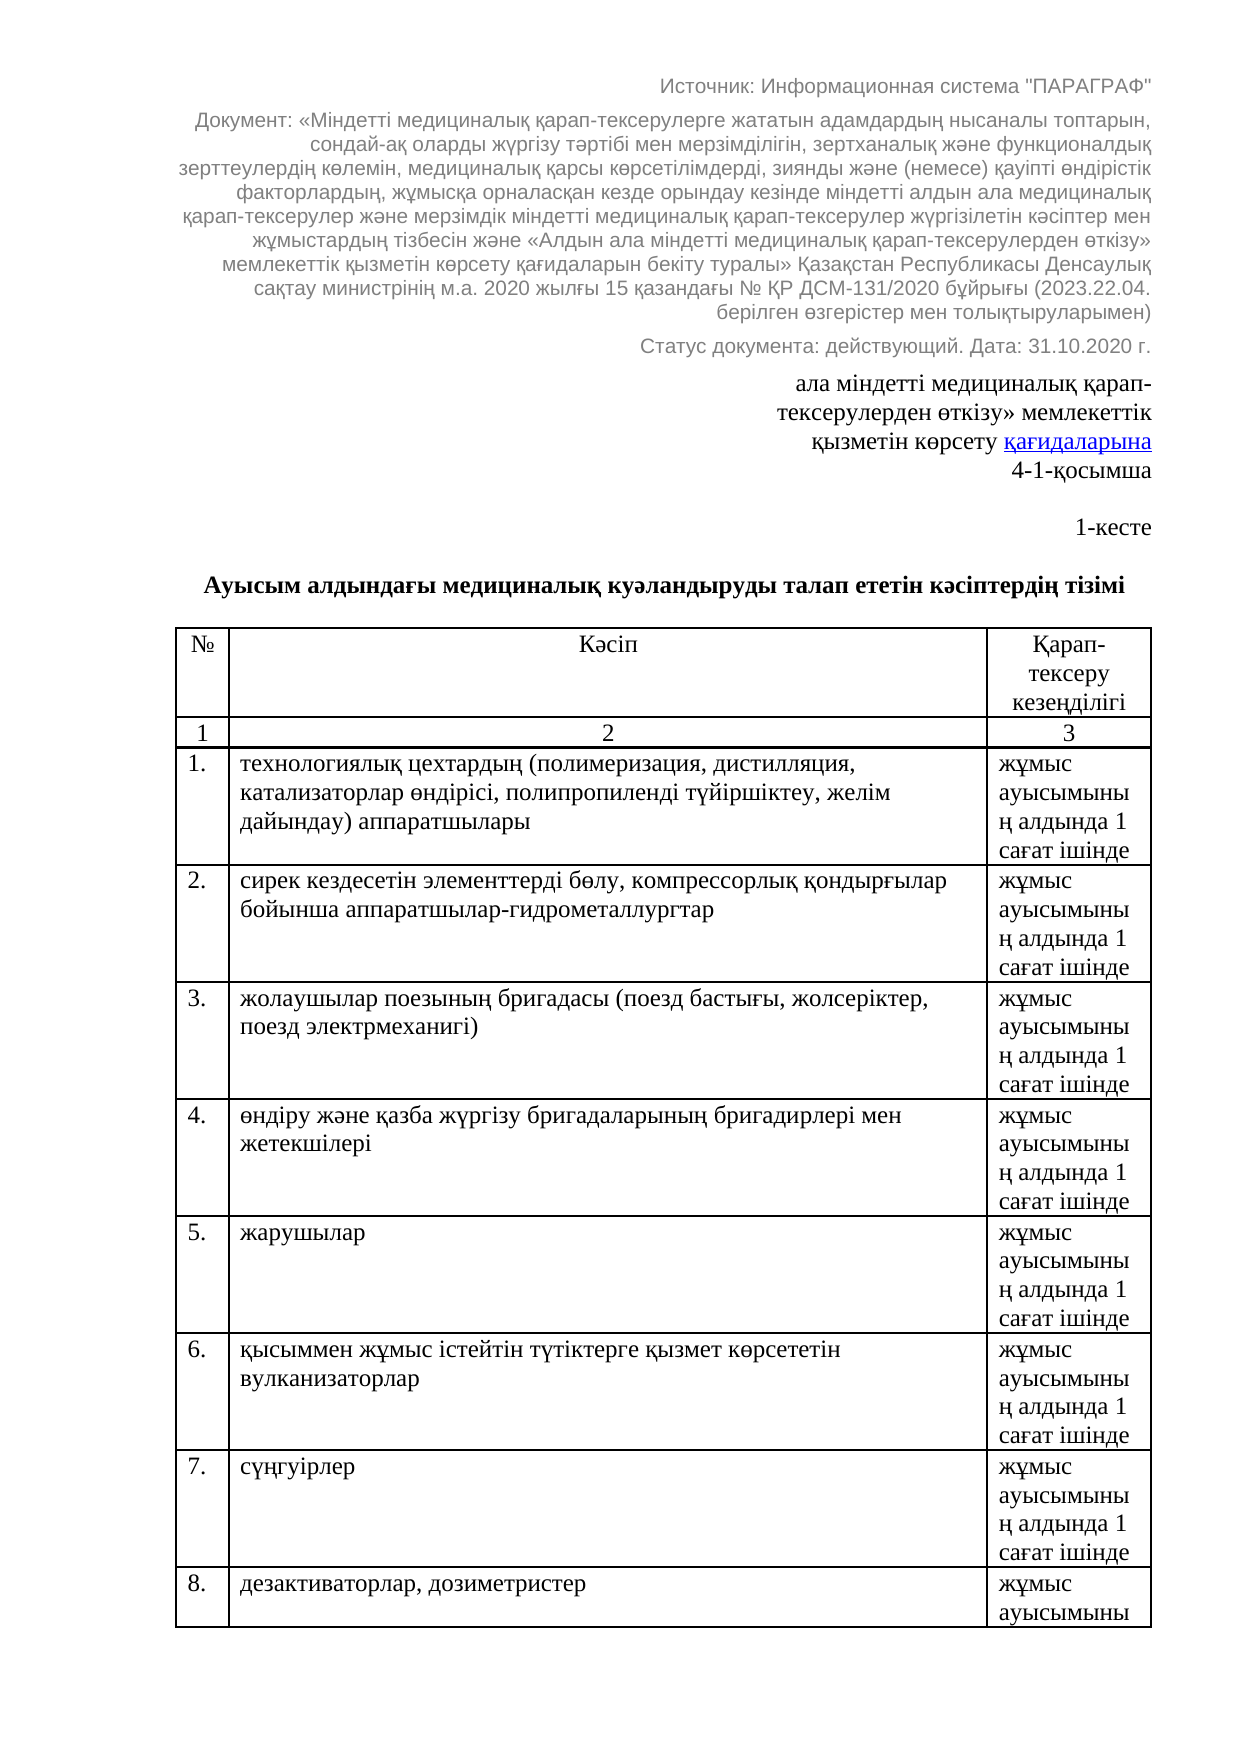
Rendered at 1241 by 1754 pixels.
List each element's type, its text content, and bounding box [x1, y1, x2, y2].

table_cell технологиялық цехтардың (полимеризация, дистилляция, катализаторлар өндірісі, полипропиленді түйіршіктеу, желім дайындау) аппаратшылары [230, 749, 986, 863]
table_cell 2 [230, 718, 986, 746]
table_header Кәсіп [230, 629, 986, 716]
table_cell 5. [177, 1217, 228, 1332]
table_cell жұмыс ауысымының алдында 1 сағат ішінде [988, 1334, 1150, 1449]
table_cell сирек кездесетін элементтерді бөлу, компрессорлық қондырғылар бойынша аппаратшылар-гидрометаллургтар [230, 866, 986, 981]
table_cell 3. [177, 983, 228, 1098]
table_cell өндіру және қазба жүргізу бригадаларының бригадирлері мен жетекшілері [230, 1100, 986, 1215]
table_cell 8. [177, 1568, 228, 1626]
table_header № [177, 629, 228, 716]
text тексерулерден өткізу» мемлекеттік [177, 397, 1152, 426]
table_cell жұмыс ауысымының алдында 1 сағат ішінде [988, 1100, 1150, 1215]
text Ауысым алдындағы медициналық куәландыруды талап ететін кәсіптердің тізімі [177, 570, 1152, 598]
table_cell 7. [177, 1451, 228, 1566]
table_cell 2. [177, 866, 228, 981]
table_cell 1 [177, 718, 228, 746]
table_header Қарап-тексеру кезеңділігі [988, 629, 1150, 716]
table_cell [988, 1568, 1150, 1626]
text ала міндетті медициналық қарап- [177, 368, 1152, 397]
table_cell жұмыс ауысымының алдында 1 сағат ішінде [988, 749, 1150, 863]
text қызметін көрсету қағидаларына [177, 426, 1152, 455]
text 4-1-қосымша [177, 455, 1152, 483]
table_cell жұмыс ауысымының алдында 1 сағат ішінде [988, 1217, 1150, 1332]
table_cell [230, 1568, 986, 1626]
table_cell 1. [177, 749, 228, 863]
table_cell жұмыс ауысымының алдында 1 сағат ішінде [988, 983, 1150, 1098]
table_cell сүңгуірлер [230, 1451, 986, 1566]
table_cell жұмыс ауысымының алдында 1 сағат ішінде [988, 866, 1150, 981]
table_cell жұмыс ауысымының алдында 1 сағат ішінде [988, 1451, 1150, 1566]
table_cell 4. [177, 1100, 228, 1215]
table_cell қысыммен жұмыс істейтін түтіктерге қызмет көрсететін вулканизаторлар [230, 1334, 986, 1449]
table_cell жолаушылар поезының бригадасы (поезд бастығы, жолсеріктер, поезд электрмеханигі) [230, 983, 986, 1098]
table_cell 6. [177, 1334, 228, 1449]
text 1-кесте [177, 512, 1152, 541]
table_cell жарушылар [230, 1217, 986, 1332]
table_cell 3 [988, 718, 1150, 746]
